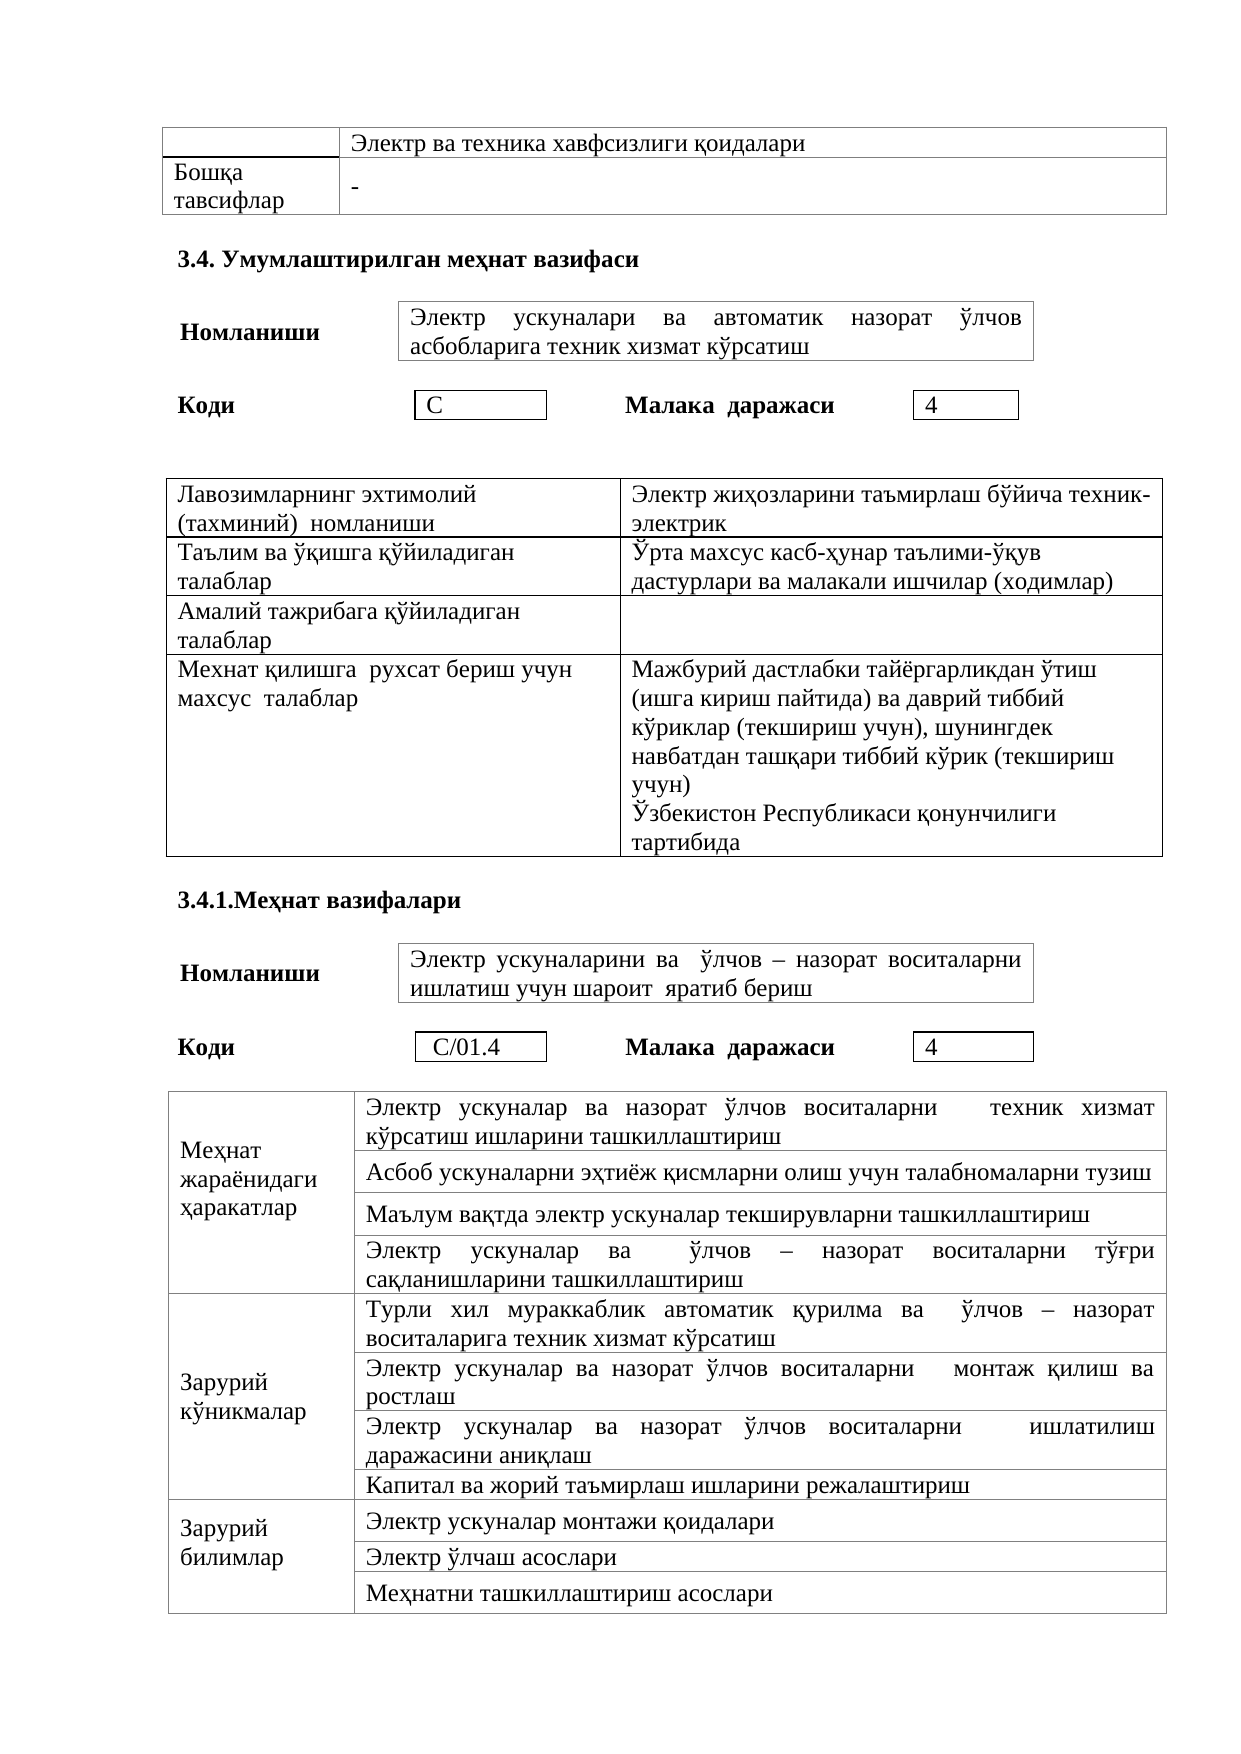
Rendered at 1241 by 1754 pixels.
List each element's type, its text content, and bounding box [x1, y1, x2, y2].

table_cell Зарурий билимлар [169, 1500, 354, 1613]
table_header 4 [914, 391, 1018, 419]
table_header Коди [166, 1031, 415, 1061]
text 3.4.1.Меҳнат вазифалари [177, 886, 1152, 914]
table_cell Электр ускуналар монтажи қоидалари [355, 1500, 1166, 1541]
table_header Малака даражаси [547, 1031, 913, 1061]
table_header Электр ускуналарини ва ўлчов – назорат воситаларни ишлатиш учун шароит яратиб бериш [399, 944, 1033, 1002]
table_cell Зарурий кўникмалар [169, 1294, 354, 1498]
table_header Электр ускуналари ва автоматик назорат ўлчов асбобларига техник хизмат кўрсатиш [399, 302, 1033, 360]
table_header С [416, 391, 546, 419]
table_header Номланиши [169, 301, 398, 360]
table_cell Меҳнатни ташкиллаштириш асослари [355, 1572, 1166, 1613]
table_cell Мехнат қилишга рухсат бериш учун махсус талаблар [167, 655, 620, 856]
table_header Меҳнат жараёнидаги ҳаракатлар [169, 1092, 354, 1293]
table_header Коди [166, 390, 414, 419]
table_cell Электр ускуналар ва назорат ўлчов воситаларни монтаж қилиш ва ростлаш [355, 1353, 1166, 1410]
table_header Малака даражаси [547, 390, 913, 419]
table_cell Ўрта махсус касб-ҳунар таълими-ўқув дастурлари ва малакали ишчилар (ходимлар) [621, 538, 1162, 595]
table_cell Электр ўлчаш асослари [355, 1542, 1166, 1571]
table_header Электр ускуналар ва назорат ўлчов воситаларни техник хизмат кўрсатиш ишларини ташкиллаштириш [355, 1092, 1166, 1149]
table_header Номланиши [169, 943, 398, 1002]
table_header 4 [914, 1033, 1033, 1061]
table_cell - [340, 158, 1166, 214]
table_cell Мажбурий дастлабки тайёргарликдан ўтиш (ишга кириш пайтида) ва даврий тиббий кўриклар (текшириш учун), шунингдек навбатдан ташқари тиббий кўрик (текшириш учун) Ўзбекистон Республикаси қонунчилиги тартибида [621, 655, 1162, 856]
table_cell Бошқа тавсифлар [163, 158, 339, 214]
table_header Электр жиҳозларини таъмирлаш бўйича техник-электрик [621, 479, 1162, 536]
table_cell Капитал ва жорий таъмирлаш ишларини режалаштириш [355, 1470, 1166, 1498]
text 3.4. Умумлаштирилган меҳнат вазифаси [177, 244, 1152, 272]
table_cell Электр ускуналар ва назорат ўлчов воситаларни ишлатилиш даражасини аниқлаш [355, 1411, 1166, 1469]
table_cell [621, 596, 1162, 653]
table_cell Турли хил мураккаблик автоматик қурилма ва ўлчов – назорат воситаларига техник хизмат кўрсатиш [355, 1294, 1166, 1352]
table_cell Электр ва техника хавфсизлиги қоидалари [340, 128, 1166, 156]
table_cell Электр ускуналар ва ўлчов – назорат воситаларни тўғри сақланишларини ташкиллаштириш [355, 1236, 1166, 1293]
table_cell Амалий тажрибага қўйиладиган талаблар [167, 596, 620, 653]
table_header С/01.4 [416, 1033, 546, 1061]
table_cell Асбоб ускуналарни эҳтиёж қисмларни олиш учун талабномаларни тузиш [355, 1151, 1166, 1192]
table_cell Таълим ва ўқишга қўйиладиган талаблар [167, 538, 620, 595]
table_header Лавозимларнинг эхтимолий (тахминий) номланиши [167, 479, 620, 536]
table_cell Маълум вақтда электр ускуналар текширувларни ташкиллаштириш [355, 1193, 1166, 1234]
